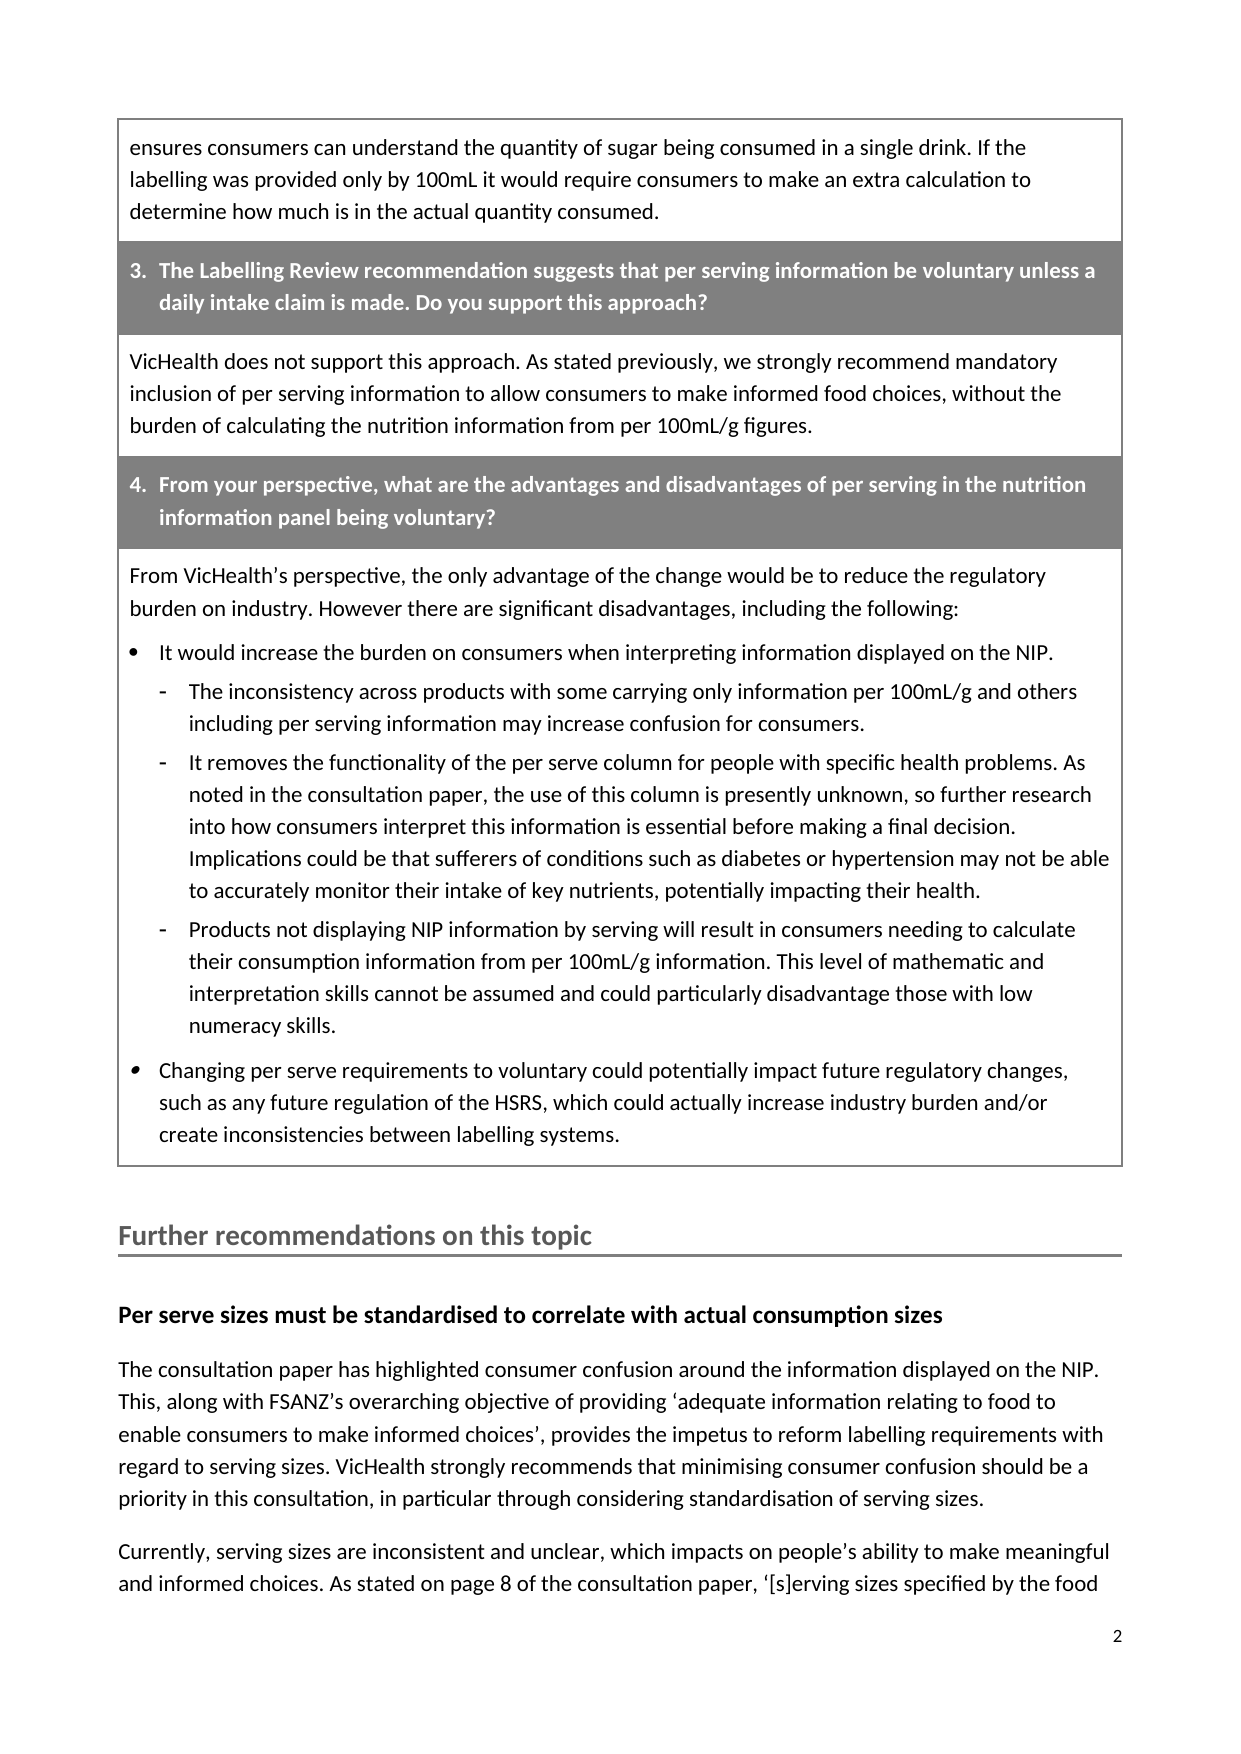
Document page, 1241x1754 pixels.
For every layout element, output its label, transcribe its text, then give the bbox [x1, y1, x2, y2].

table_cell From your perspective, what are the advantages and disadvantages of per serving in the nutrition information panel being voluntary? [119, 458, 1121, 547]
table_cell The Labelling Review recommendation suggests that per serving information be voluntary unless a daily intake claim is made. Do you support this approach? [119, 244, 1121, 333]
text Per serve sizes must be standardised to correlate with actual consumption sizes [118, 1299, 1122, 1330]
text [118, 1537, 1122, 1597]
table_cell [119, 120, 1121, 241]
text The consultation paper has highlighted consumer confusion around the information displayed on the NIP. This, along with FSANZ’s overarching objective of providing ‘adequate information relating to food to enable consumers to make informed choices’, provides the impetus to reform labelling requirements with regard to serving sizes. VicHealth strongly recommends that minimising consumer confusion should be a priority in this consultation, in particular through considering standardisation of serving sizes. [118, 1355, 1122, 1512]
text Further recommendations on this topic [118, 1217, 1122, 1254]
table_cell From VicHealth’s perspective, the only advantage of the change would be to reduce the regulatory burden on industry. However there are significant disadvantages, including the following: It would increase the burden on consumers when interpreting information displayed on the NIP. The inconsistency across products with some carrying only information per 100mL/g and others including per serving information may increase confusion for consumers. It removes the functionality of the per serve column for people with specific health problems. As noted in the consultation paper, the use of this column is presently unknown, so further research into how consumers interpret this information is essential before making a final decision. Implications could be that sufferers of conditions such as diabetes or hypertension may not be able to accurately monitor their intake of key nutrients, potentially impacting their health. Products not displaying NIP information by serving will result in consumers needing to calculate their consumption information from per 100mL/g information. This level of mathematic and interpretation skills cannot be assumed and could particularly disadvantage those with low numeracy skills. Changing per serve requirements to voluntary could potentially impact future regulatory changes, such as any future regulation of the HSRS, which could actually increase industry burden and/or create inconsistencies between labelling systems. [119, 549, 1121, 1165]
table_cell VicHealth does not support this approach. As stated previously, we strongly recommend mandatory inclusion of per serving information to allow consumers to make informed food choices, without the burden of calculating the nutrition information from per 100mL/g figures. [119, 335, 1121, 456]
